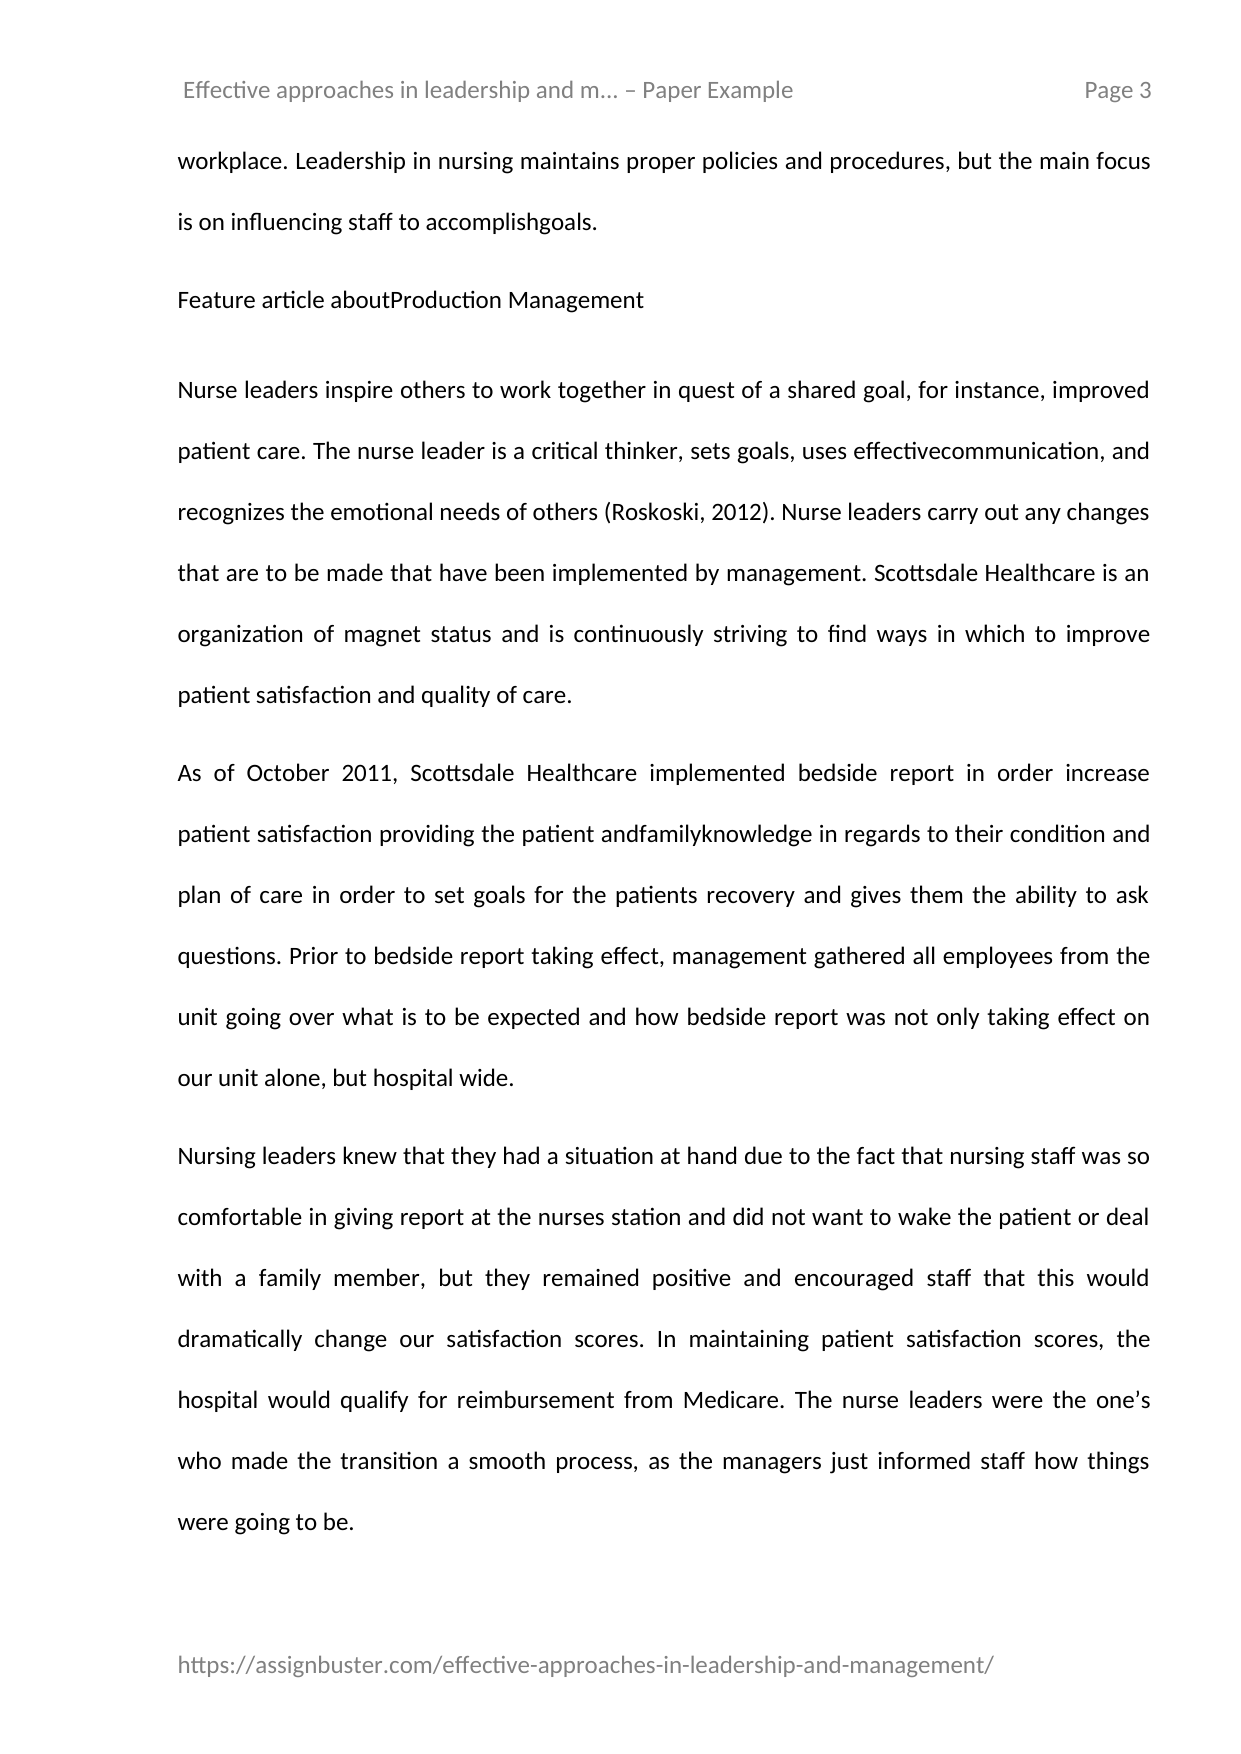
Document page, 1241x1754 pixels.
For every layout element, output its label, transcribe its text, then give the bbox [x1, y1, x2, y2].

text As of October 2011, Scottsdale Healthcare implemented bedside report in order increase patient satisfaction providing the patient andfamilyknowledge in regards to their condition and plan of care in order to set goals for the patients recovery and gives them the ability to ask questions. Prior to bedside report taking effect, management gathered all employees from the unit going over what is to be expected and how bedside report was not only taking effect on our unit alone, but hospital wide. [177, 757, 1152, 1093]
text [177, 145, 1152, 237]
text Feature article aboutProduction Management [177, 284, 1152, 314]
text Nurse leaders inspire others to work together in quest of a shared goal, for instance, improved patient care. The nurse leader is a critical thinker, sets goals, uses effectivecommunication, and recognizes the emotional needs of others (Roskoski, 2012). Nurse leaders carry out any changes that are to be made that have been implemented by management. Scottsdale Healthcare is an organization of magnet status and is continuously striving to find ways in which to improve patient satisfaction and quality of care. [177, 374, 1152, 710]
text Nursing leaders knew that they had a situation at hand due to the fact that nursing staff was so comfortable in giving report at the nurses station and did not want to wake the patient or deal with a family member, but they remained positive and encouraged staff that this would dramatically change our satisfaction scores. In maintaining patient satisfaction scores, the hospital would qualify for reimbursement from Medicare. The nurse leaders were the one’s who made the transition a smooth process, as the managers just informed staff how things were going to be. [177, 1140, 1152, 1537]
